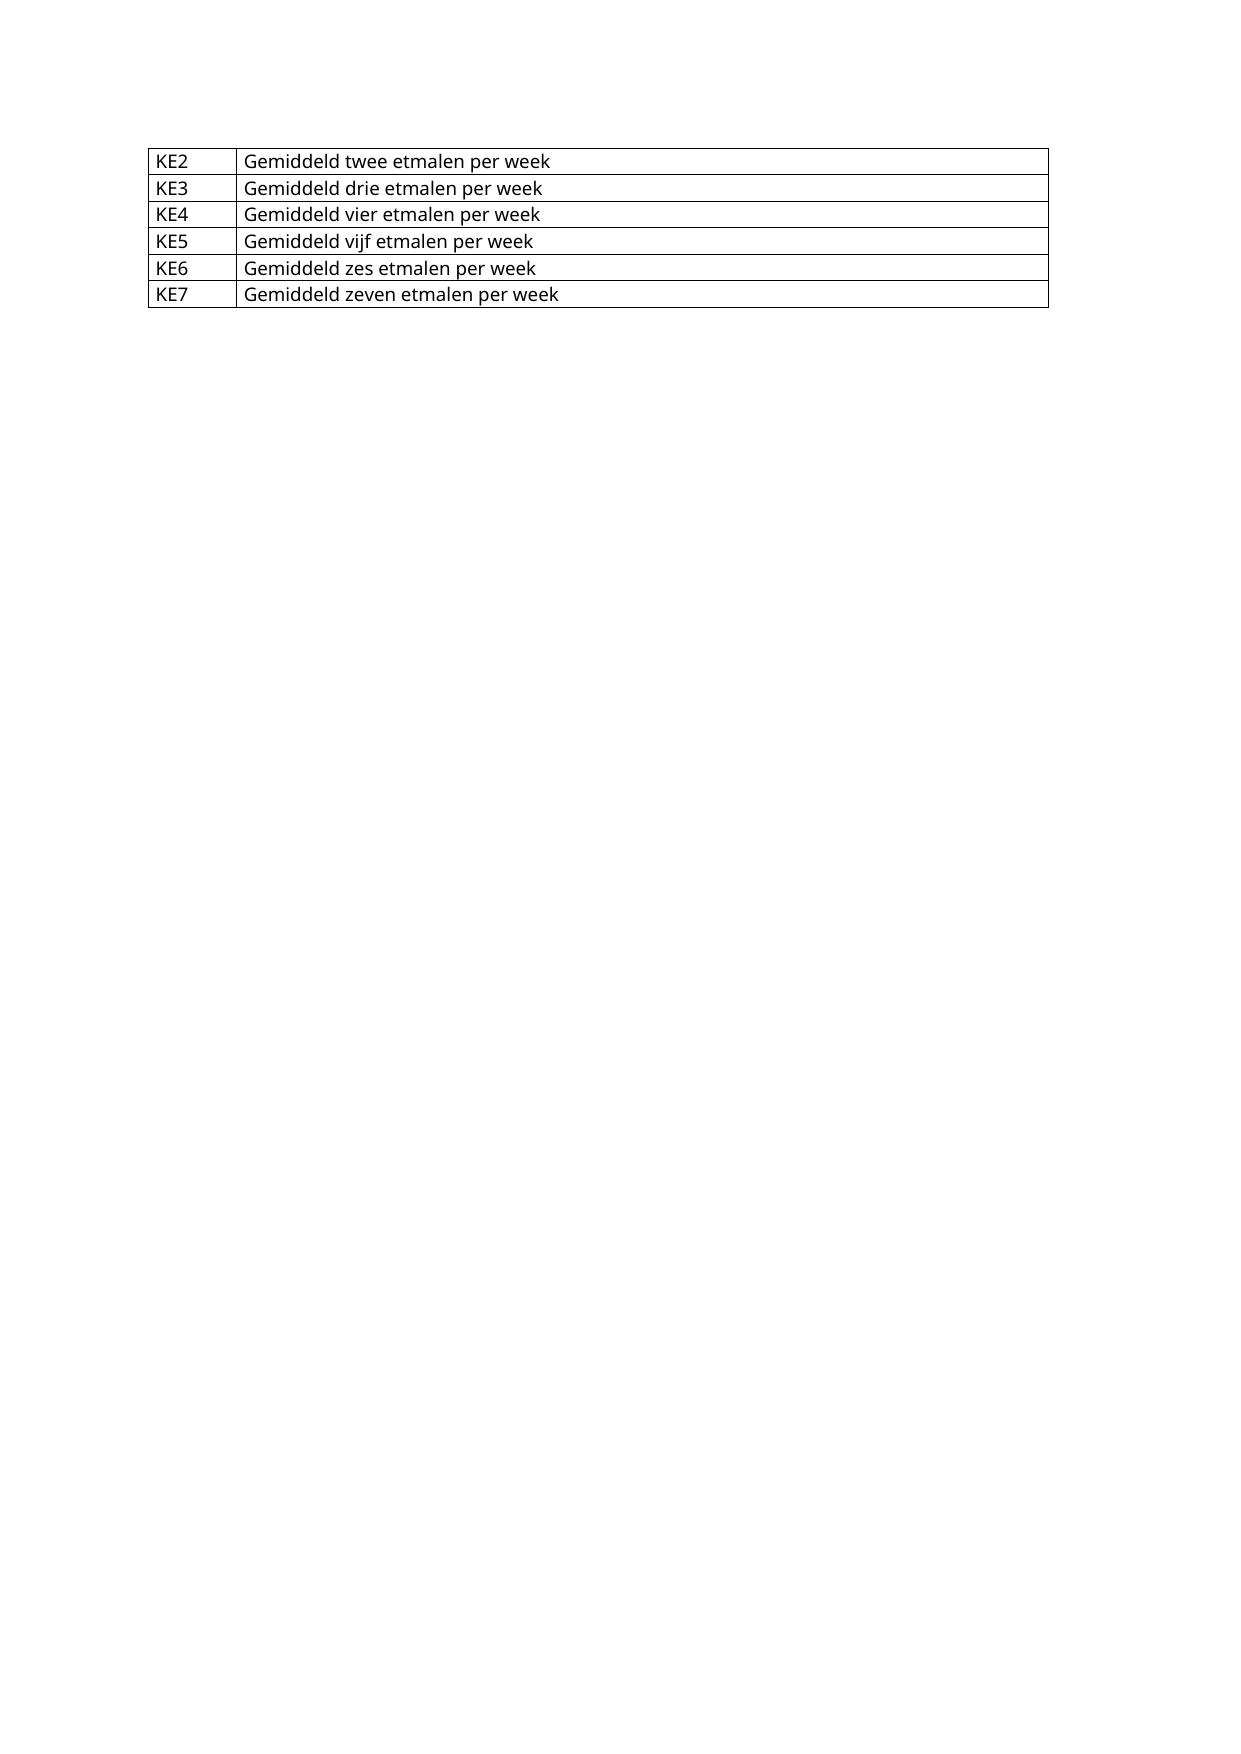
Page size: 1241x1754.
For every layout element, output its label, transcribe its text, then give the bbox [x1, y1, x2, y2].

table_cell Gemiddeld drie etmalen per week [237, 175, 1048, 201]
table_cell KE2 [149, 149, 236, 174]
table_cell KE4 [149, 202, 236, 227]
table_cell KE7 [149, 281, 236, 307]
table_cell Gemiddeld vier etmalen per week [237, 202, 1048, 227]
table_cell KE5 [149, 228, 236, 254]
table_cell Gemiddeld vijf etmalen per week [237, 228, 1048, 254]
table_cell Gemiddeld twee etmalen per week [237, 149, 1048, 174]
table_cell Gemiddeld zes etmalen per week [237, 255, 1048, 280]
table_cell KE3 [149, 175, 236, 201]
table_cell Gemiddeld zeven etmalen per week [237, 281, 1048, 307]
table_cell KE6 [149, 255, 236, 280]
